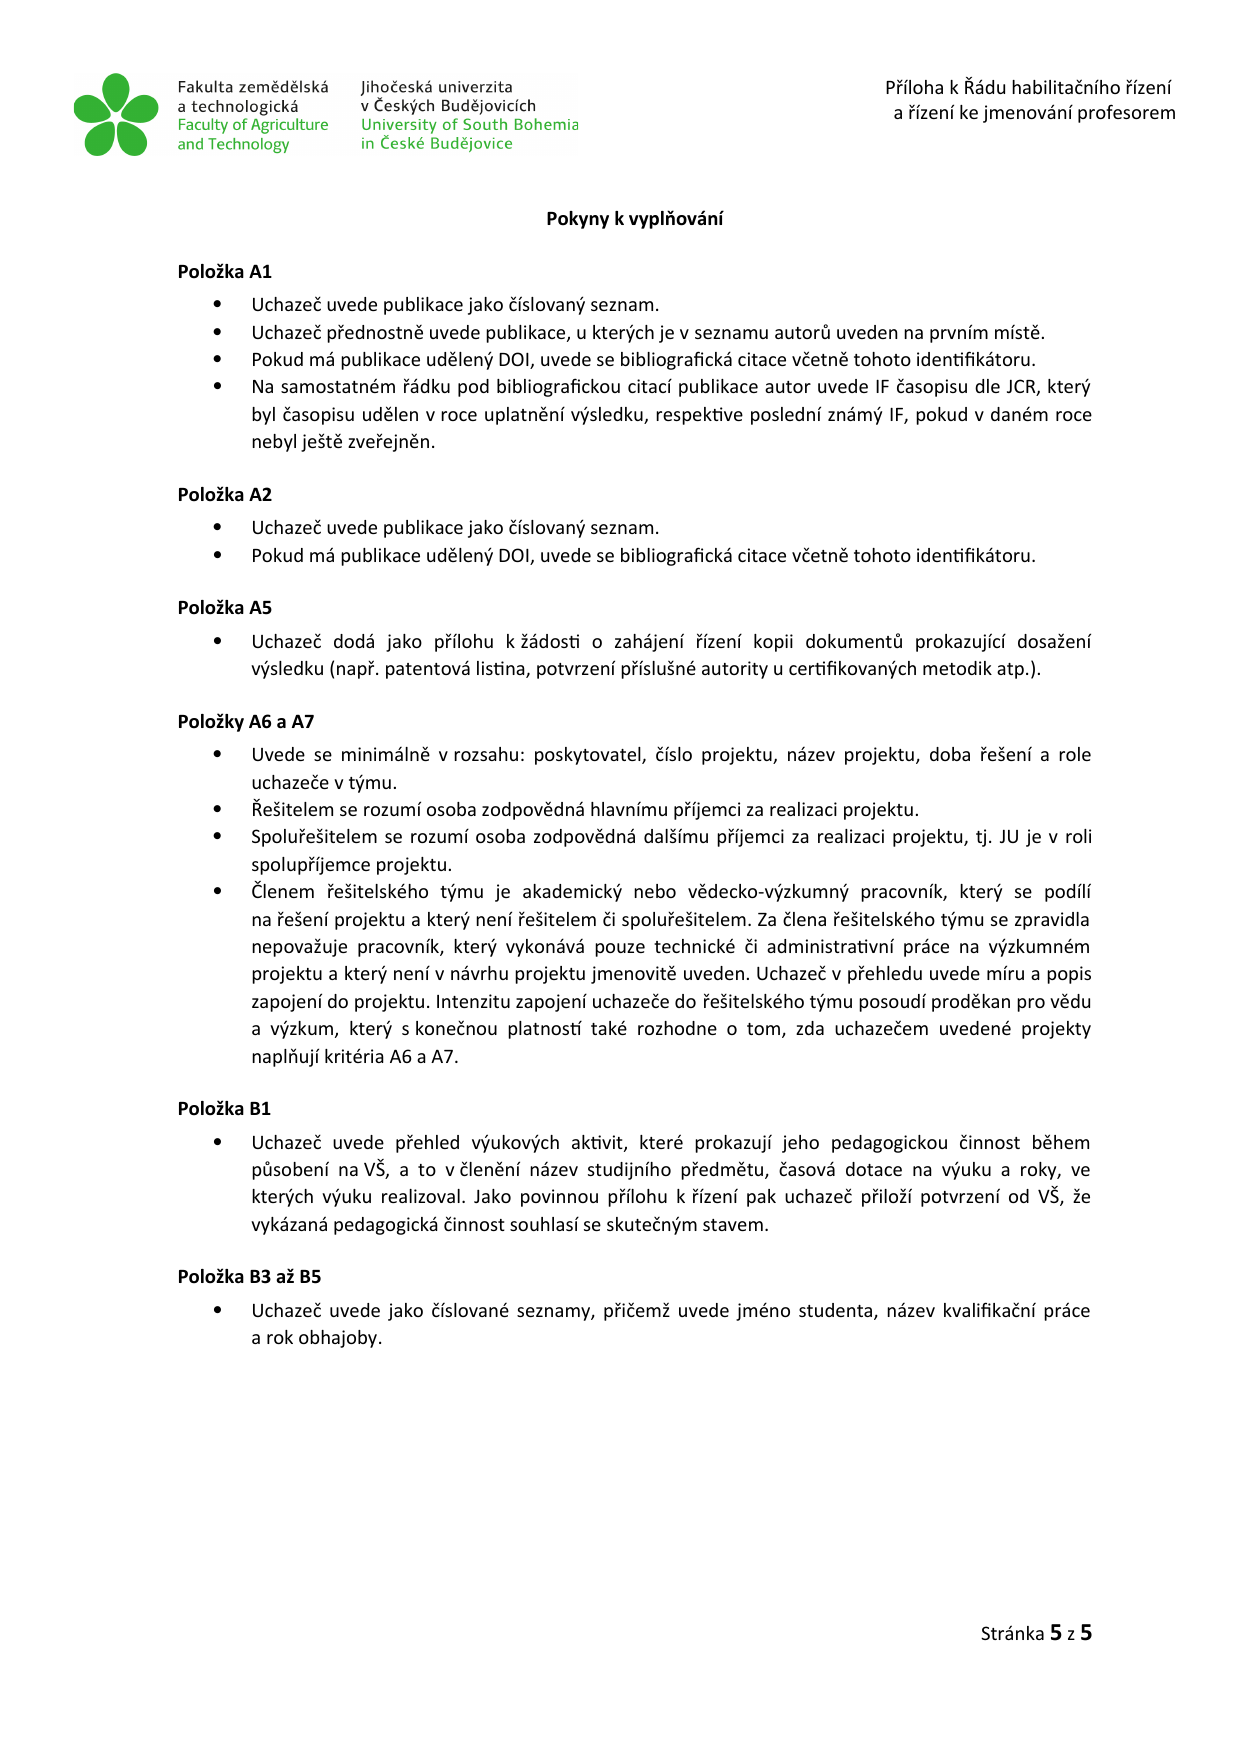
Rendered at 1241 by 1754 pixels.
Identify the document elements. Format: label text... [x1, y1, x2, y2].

text Položka A1 [177, 258, 1092, 283]
list Pokud má publikace udělený DOI, uvede se bibliografická citace včetně tohoto identifikátoru. [214, 542, 1092, 567]
list Pokud má publikace udělený DOI, uvede se bibliografická citace včetně tohoto identifikátoru. [213, 346, 1092, 372]
list Uchazeč uvede publikace jako číslovaný seznam. [213, 514, 1092, 540]
text Položka A5 [177, 594, 1092, 620]
text Položka A2 [177, 481, 1092, 506]
list Uchazeč dodá jako přílohu k žádosti o zahájení řízení kopii dokumentů prokazující dosažení výsledku (např. patentová listina, potvrzení příslušné autority u certifikovaných metodik atp.). [214, 628, 1092, 681]
list Členem řešitelského týmu je akademický nebo vědecko-výzkumný pracovník, který se podílí na řešení projektu a který není řešitelem či spoluřešitelem. Za člena řešitelského týmu se zpravidla nepovažuje pracovník, který vykonává pouze technické či administrativní práce na výzkumném projektu a který není v návrhu projektu jmenovitě uveden. Uchazeč v přehledu uvede míru a popis zapojení do projektu. Intenzitu zapojení uchazeče do řešitelského týmu posoudí proděkan pro vědu a výzkum, který s konečnou platností také rozhodne o tom, zda uchazečem uvedené projekty naplňují kritéria A6 a A7. [214, 878, 1092, 1068]
list Uchazeč uvede publikace jako číslovaný seznam. [213, 292, 1092, 317]
list Uchazeč přednostně uvede publikace, u kterých je v seznamu autorů uveden na prvním místě. [213, 319, 1092, 344]
list Spoluřešitelem se rozumí osoba zodpovědná dalšímu příjemci za realizaci projektu, tj. JU je v roli spolupříjemce projektu. [213, 824, 1092, 876]
list Uvede se minimálně v rozsahu: poskytovatel, číslo projektu, název projektu, doba řešení a role uchazeče v týmu. [213, 741, 1092, 794]
text Položky A6 a A7 [177, 708, 1092, 733]
picture [73, 73, 579, 156]
list Uchazeč uvede jako číslované seznamy, přičemž uvede jméno studenta, název kvalifikační práce a rok obhajoby. [214, 1297, 1092, 1350]
list Řešitelem se rozumí osoba zodpovědná hlavnímu příjemci za realizaci projektu. [213, 796, 1092, 822]
text Pokyny k vyplňování [177, 206, 1092, 231]
list Uchazeč uvede přehled výukových aktivit, které prokazují jeho pedagogickou činnost během působení na VŠ, a to v členění název studijního předmětu, časová dotace na výuku a roky, ve kterých výuku realizoval. Jako povinnou přílohu k řízení pak uchazeč přiloží potvrzení od VŠ, že vykázaná pedagogická činnost souhlasí se skutečným stavem. [214, 1129, 1092, 1236]
text Položka B3 až B5 [177, 1263, 1092, 1289]
list Na samostatném řádku pod bibliografickou citací publikace autor uvede IF časopisu dle JCR, který byl časopisu udělen v roce uplatnění výsledku, respektive poslední známý IF, pokud v daném roce nebyl ještě zveřejněn. [214, 374, 1092, 454]
text Položka B1 [177, 1095, 1092, 1121]
